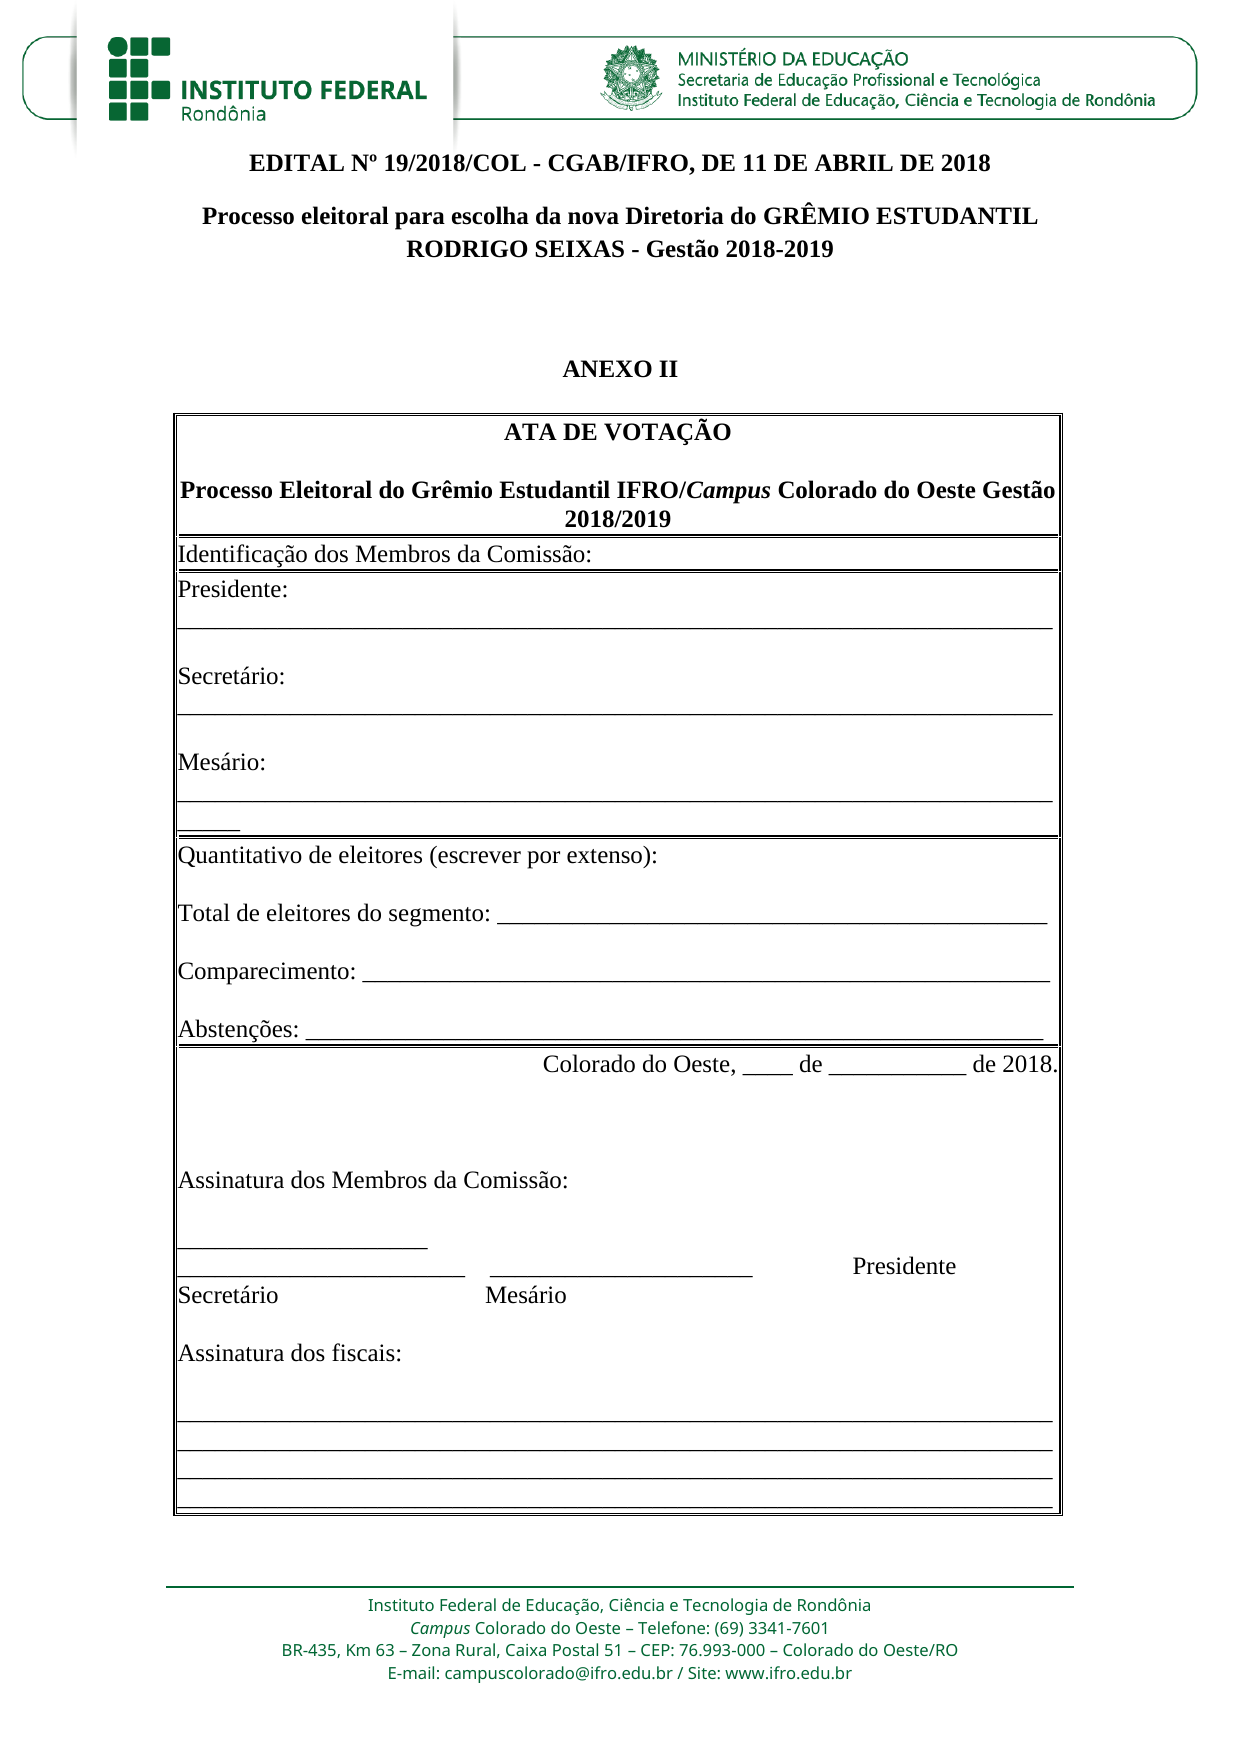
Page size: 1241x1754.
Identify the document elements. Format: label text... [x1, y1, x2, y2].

picture [0, 0, 1241, 179]
text ANEXO II [177, 354, 1063, 383]
text Processo eleitoral para escolha da nova Diretoria do GRÊMIO ESTUDANTIL RODRIGO SEIXAS - Gestão 2018-2019 [177, 201, 1063, 263]
table_cell Presidente: ______________________________________________________________________ Secretário: ______________________________________________________________________ Mesário: ___________________________________________________________________________ [177, 569, 1060, 835]
text EDITAL Nº 19/2018/COL - CGAB/IFRO, DE 11 DE ABRIL DE 2018 [177, 148, 1063, 176]
table_cell Quantitativo de eleitores (escrever por extenso): Total de eleitores do segmento: ____________________________________________ Comparecimento: _______________________________________________________ Abstenções: ___________________________________________________________ [177, 835, 1060, 1044]
table_header ATA DE VOTAÇÃO Processo Eleitoral do Grêmio Estudantil IFRO/Campus Colorado do Oeste Gestão 2018/2019 [177, 416, 1059, 534]
table_cell Colorado do Oeste, ____ de ___________ de 2018. Assinatura dos Membros da Comissão: ____________________ _______________________ _____________________ Presidente Secretário Mesário Assinatura dos fiscais: ________________________________________________________________________________________________________________________________________________________________________________________________________________________________________________________________________________________ [177, 1044, 1060, 1513]
table_cell Identificação dos Membros da Comissão: [177, 534, 1060, 569]
